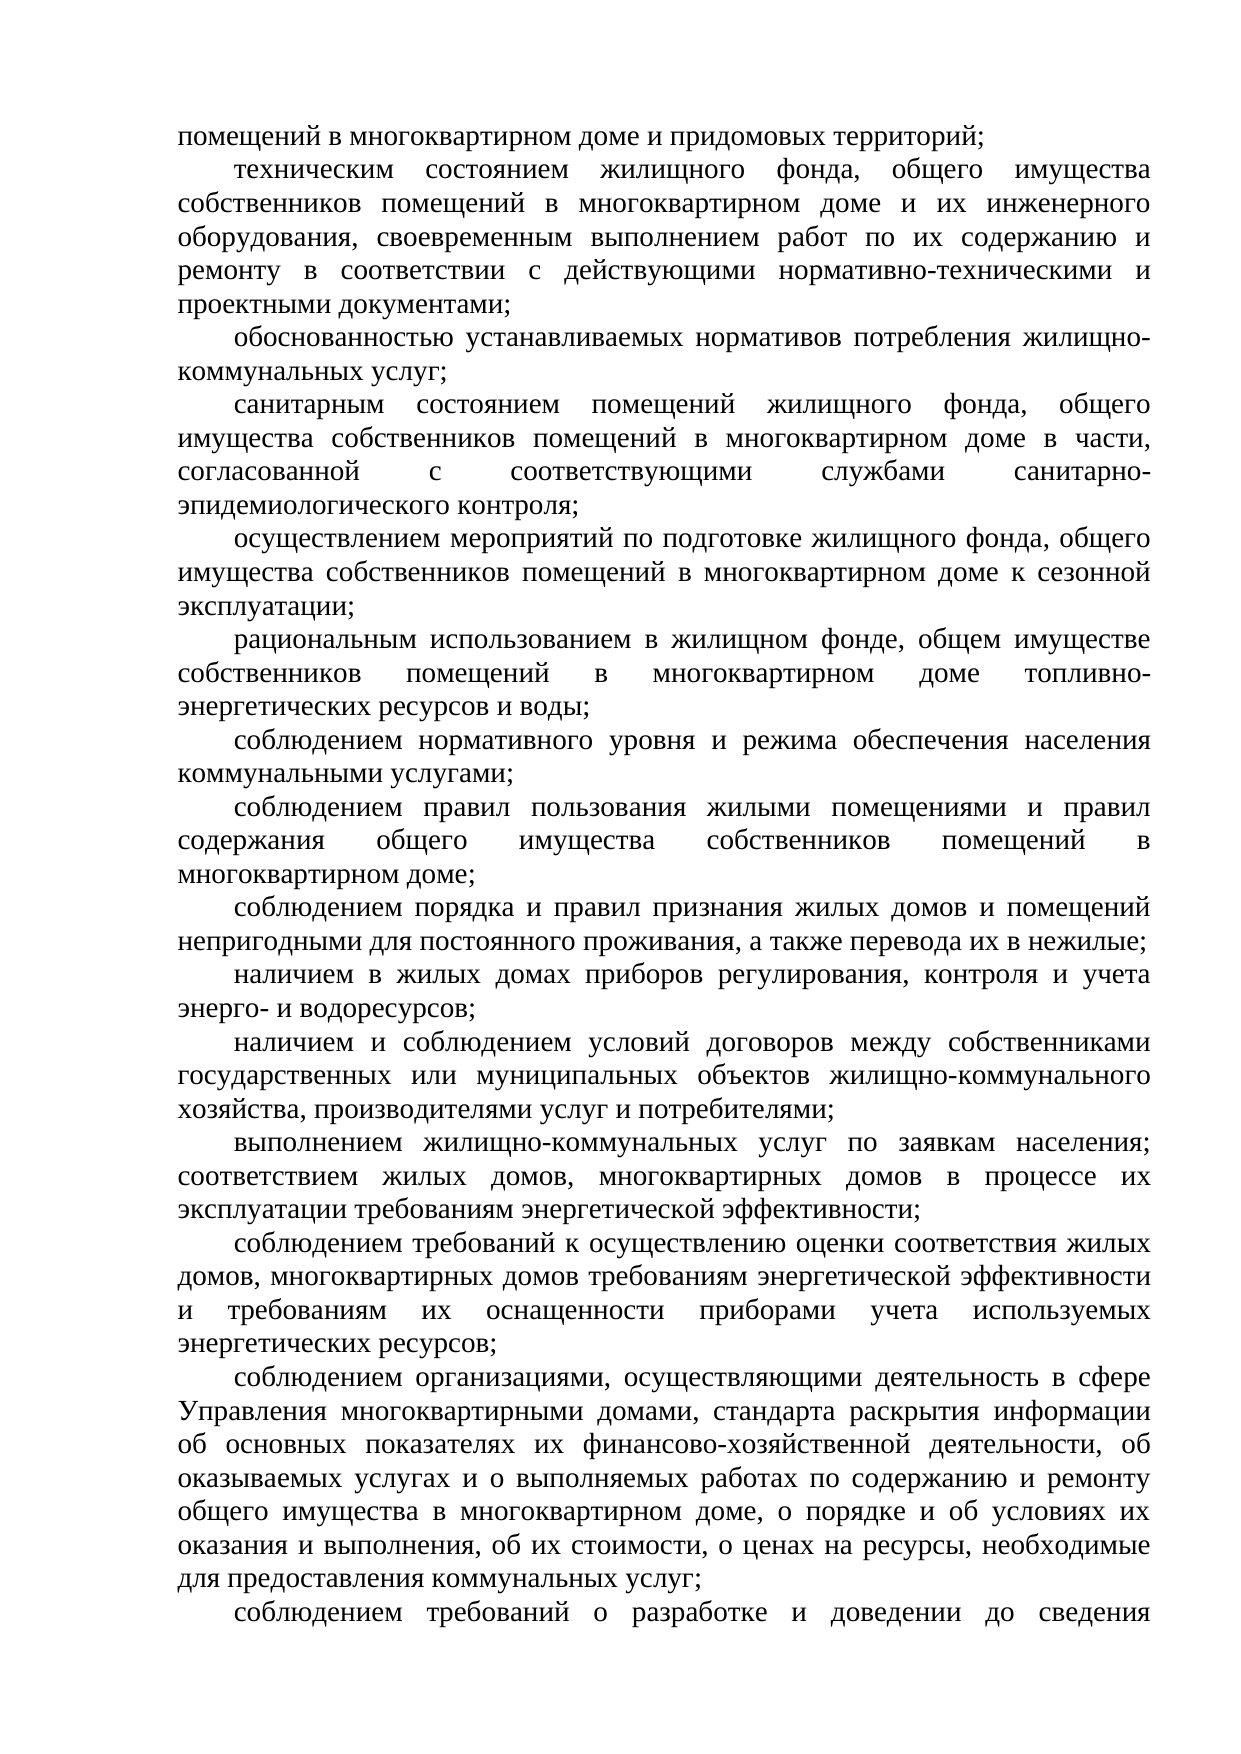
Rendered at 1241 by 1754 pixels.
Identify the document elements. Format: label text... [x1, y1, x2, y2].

text рациональным использованием в жилищном фонде, общем имуществе собственников помещений в многоквартирном доме топливно-энергетических ресурсов и воды; [177, 621, 1152, 722]
text соблюдением требований к осуществлению оценки соответствия жилых домов, многоквартирных домов требованиям энергетической эффективности и требованиям их оснащенности приборами учета используемых энергетических ресурсов; [177, 1225, 1152, 1359]
text осуществлением мероприятий по подготовке жилищного фонда, общего имущества собственников помещений в многоквартирном доме к сезонной эксплуатации; [177, 521, 1152, 621]
text выполнением жилищно-коммунальных услуг по заявкам населения; соответствием жилых домов, многоквартирных домов в процессе их эксплуатации требованиям энергетической эффективности; [177, 1124, 1152, 1225]
text соблюдением нормативного уровня и режима обеспечения населения коммунальными услугами; [177, 722, 1152, 789]
text наличием и соблюдением условий договоров между собственниками государственных или муниципальных объектов жилищно-коммунального хозяйства, производителями услуг и потребителями; [177, 1024, 1152, 1124]
text соблюдением порядка и правил признания жилых домов и помещений непригодными для постоянного проживания, а также перевода их в нежилые; [177, 889, 1152, 957]
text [177, 1594, 1152, 1627]
text соблюдением организациями, осуществляющими деятельность в сфере Управления многоквартирными домами, стандарта раскрытия информации об основных показателях их финансово-хозяйственной деятельности, об оказываемых услугах и о выполняемых работах по содержанию и ремонту общего имущества в многоквартирном доме, о порядке и об условиях их оказания и выполнения, об их стоимости, о ценах на ресурсы, необходимые для предоставления коммунальных услуг; [177, 1359, 1152, 1594]
text техническим состоянием жилищного фонда, общего имущества собственников помещений в многоквартирном доме и их инженерного оборудования, своевременным выполнением работ по их содержанию и ремонту в соответствии с действующими нормативно-техническими и проектными документами; [177, 152, 1152, 319]
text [177, 118, 1152, 152]
text санитарным состоянием помещений жилищного фонда, общего имущества собственников помещений в многоквартирном доме в части, согласованной с соответствующими службами санитарно-эпидемиологического контроля; [177, 386, 1152, 521]
text наличием в жилых домах приборов регулирования, контроля и учета энерго- и водоресурсов; [177, 957, 1152, 1024]
text соблюдением правил пользования жилыми помещениями и правил содержания общего имущества собственников помещений в многоквартирном доме; [177, 789, 1152, 889]
text обоснованностью устанавливаемых нормативов потребления жилищно-коммунальных услуг; [177, 319, 1152, 386]
